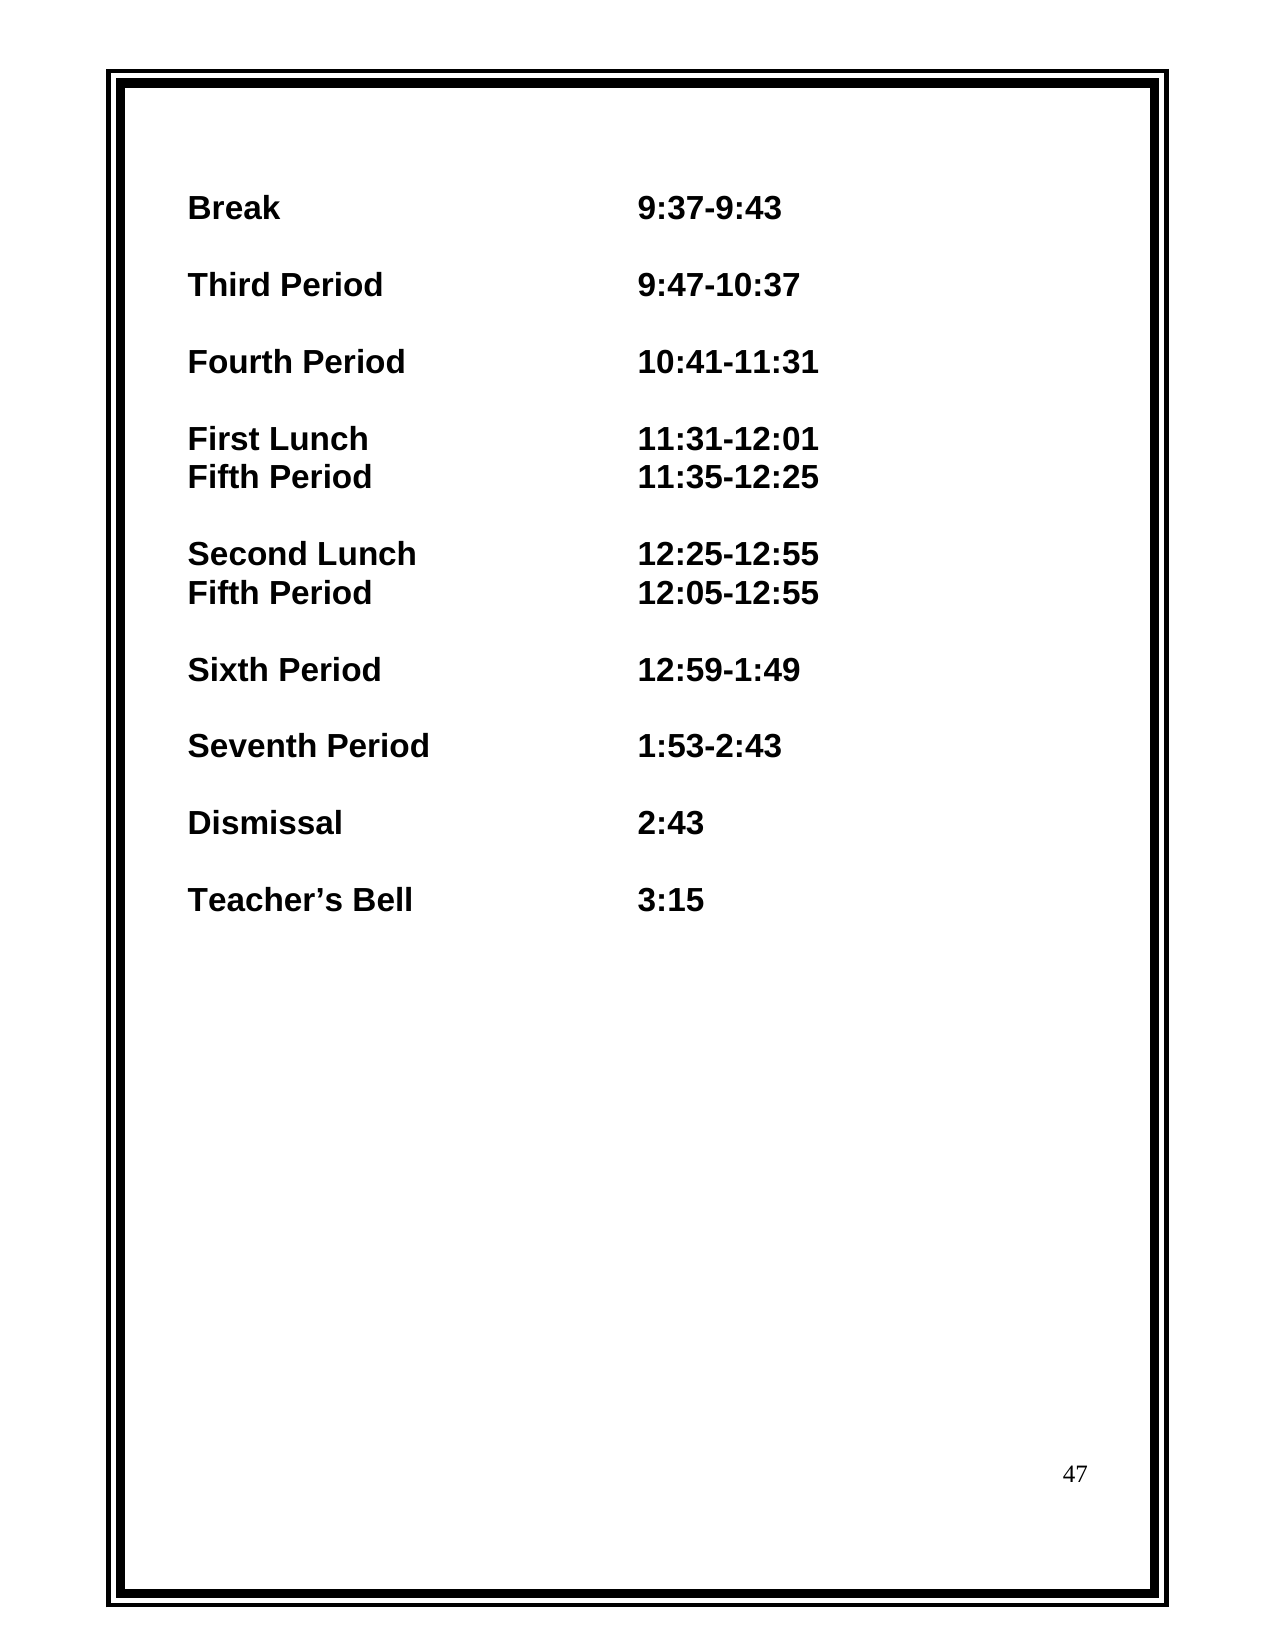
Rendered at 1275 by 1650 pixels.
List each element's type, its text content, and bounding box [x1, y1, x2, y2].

text Teacher’s Bell 3:15 [187, 880, 1087, 919]
text Third Period [187, 265, 1087, 304]
text Fifth Period [187, 573, 1087, 611]
text Second Lunch [187, 534, 1087, 573]
text Break [187, 188, 1087, 227]
text Sixth Period [187, 650, 1087, 688]
text Dismissal 2:43 [187, 803, 1087, 842]
text Fourth Period [187, 342, 1087, 381]
text Seventh Period [187, 727, 1087, 765]
text Fifth Period [187, 457, 1087, 496]
text First Lunch [187, 419, 1087, 457]
